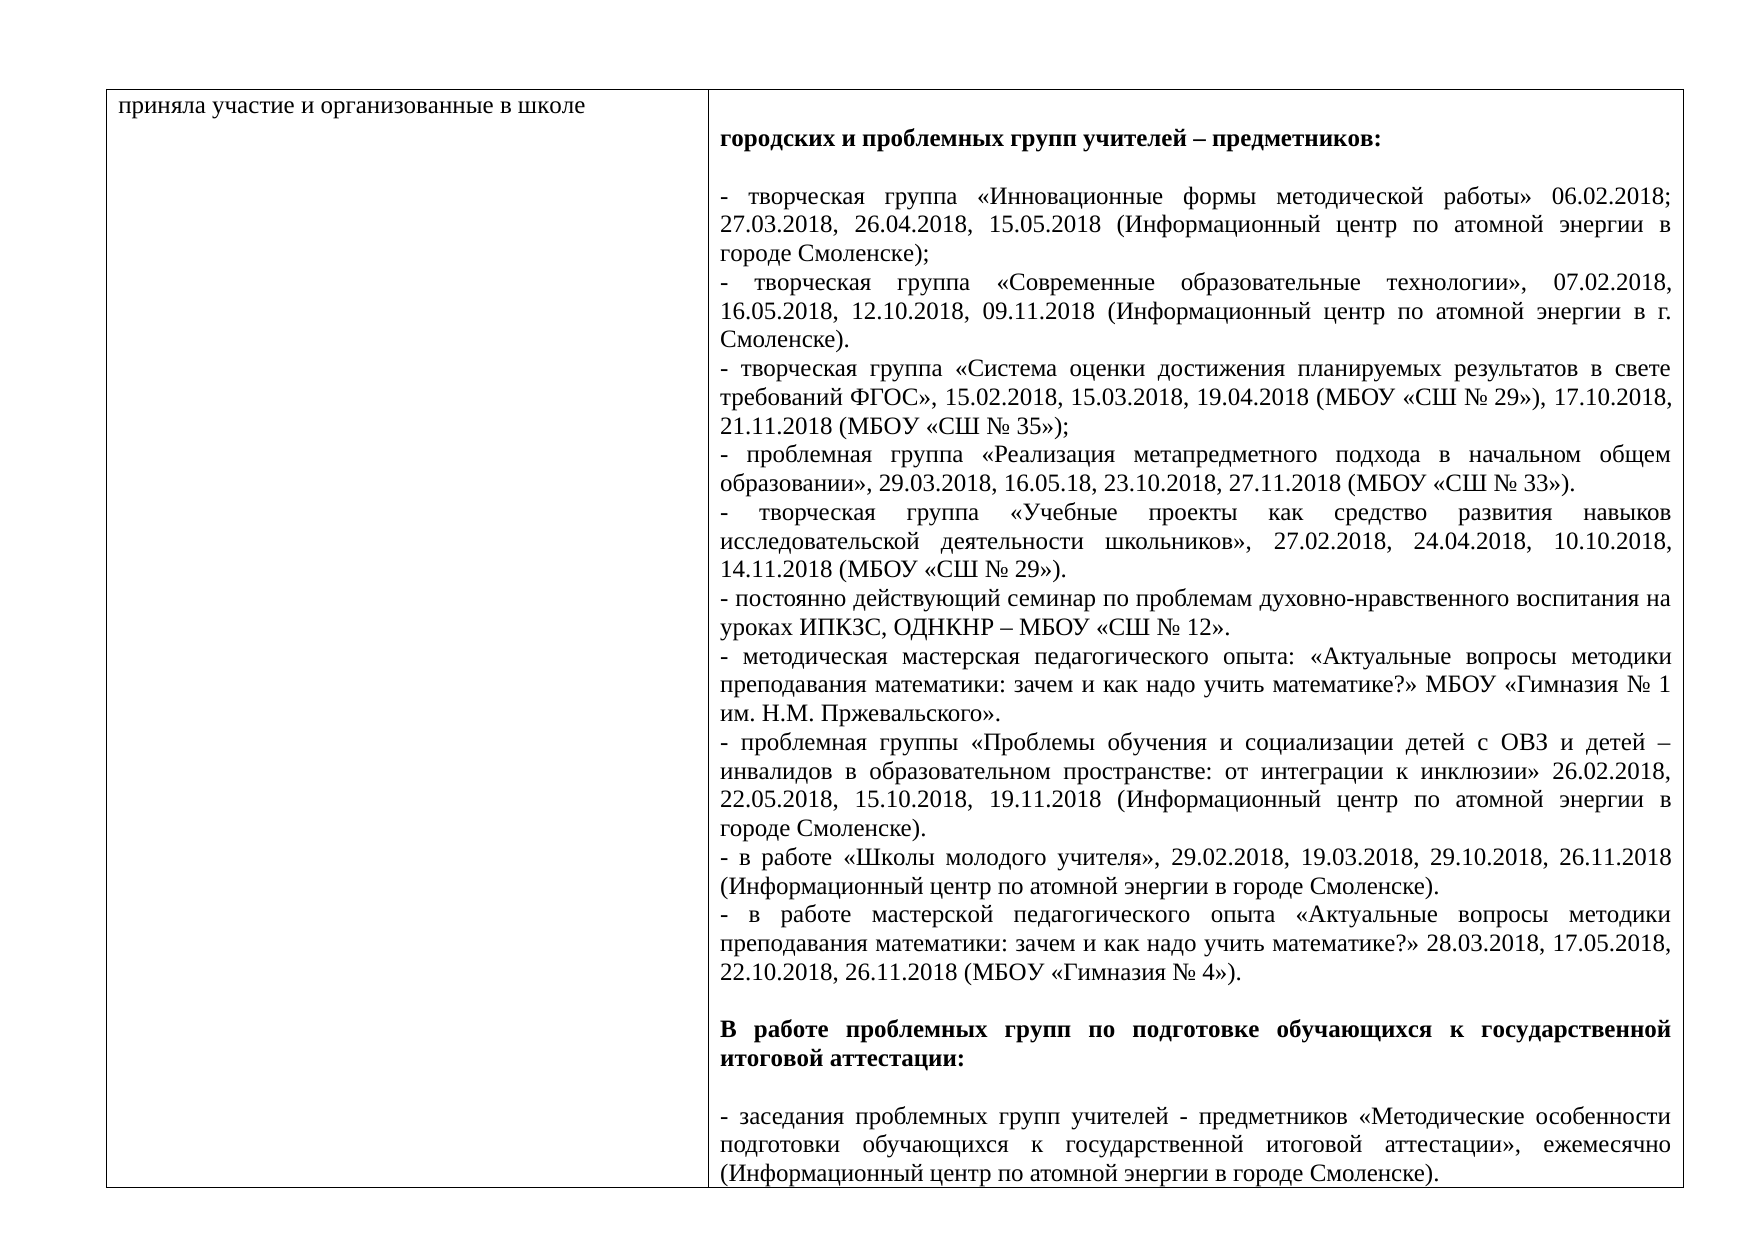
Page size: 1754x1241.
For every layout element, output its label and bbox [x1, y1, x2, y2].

table_cell [709, 90, 1683, 1187]
table_cell [107, 90, 708, 1187]
